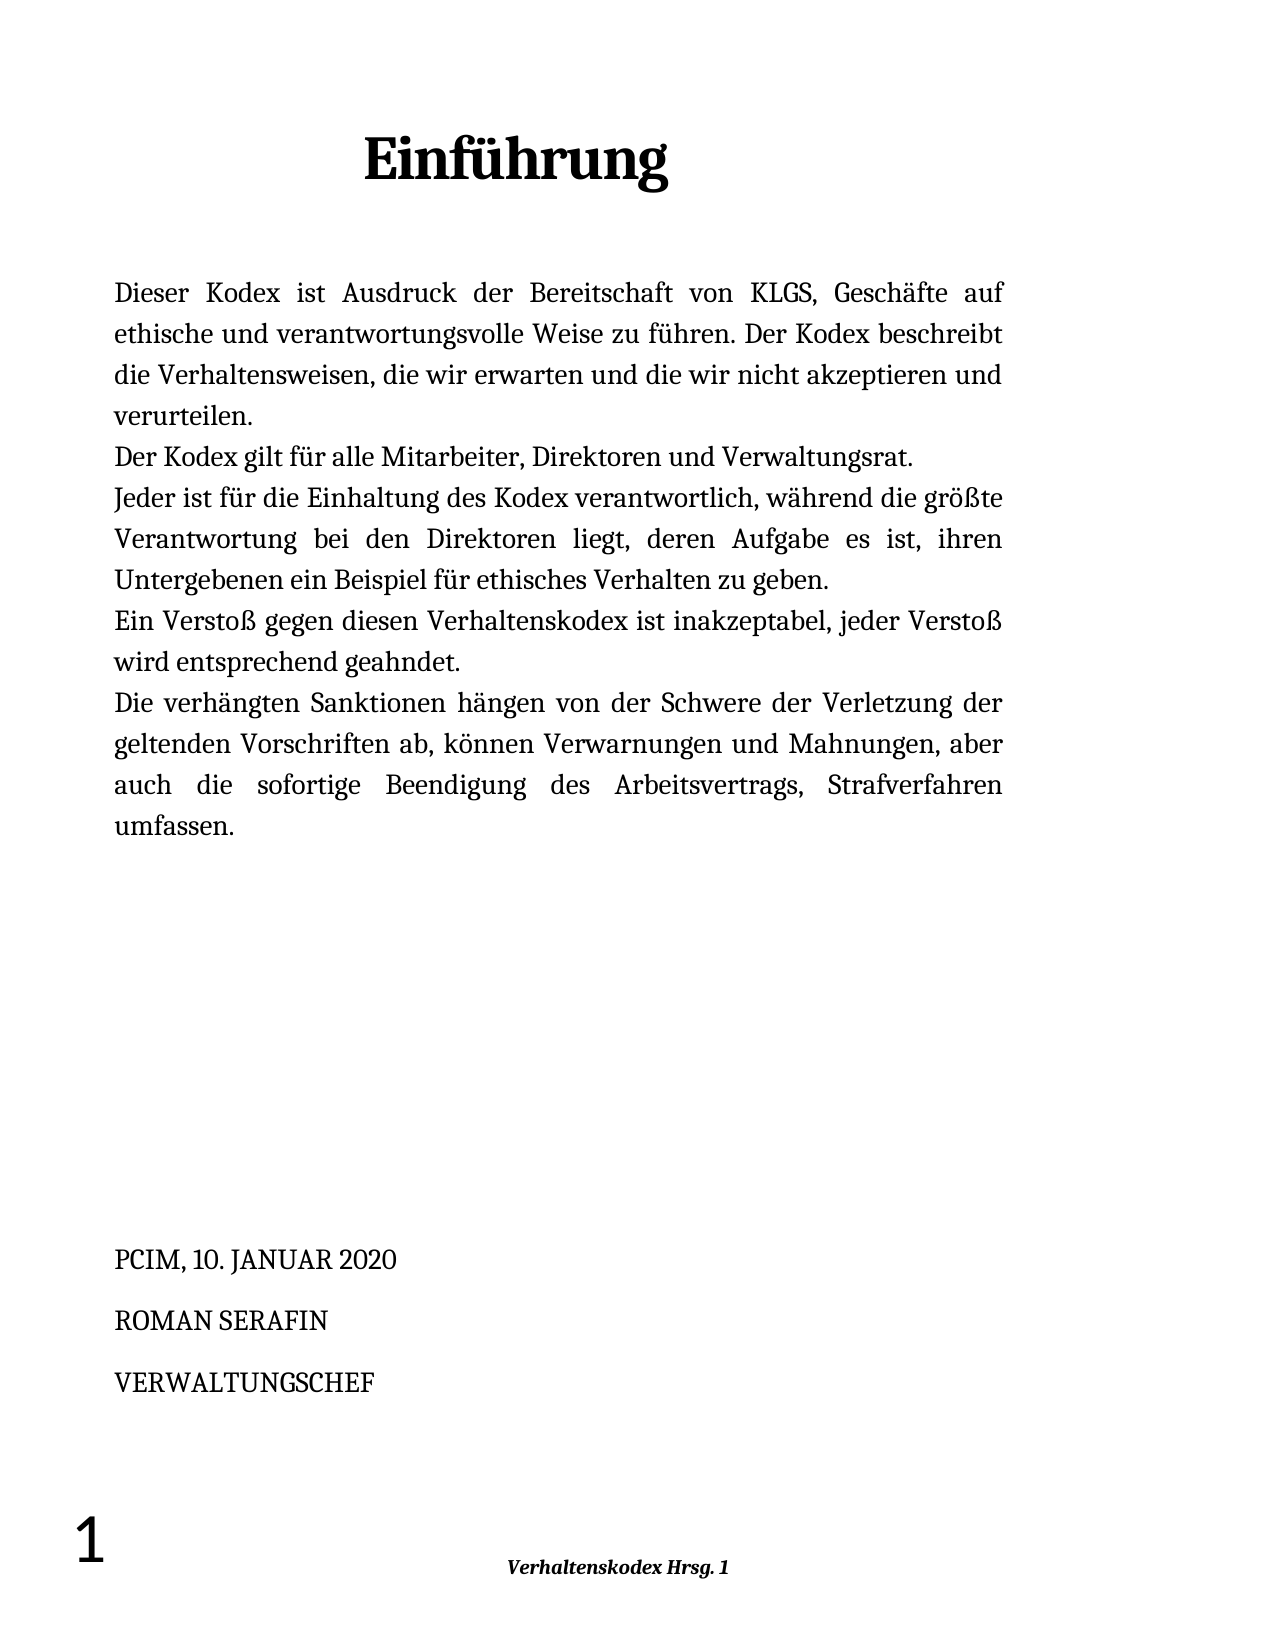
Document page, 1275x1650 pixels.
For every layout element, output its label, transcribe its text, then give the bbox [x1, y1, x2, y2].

text Dieser Kodex ist Ausdruck der Bereitschaft von KLGS, Geschäfte auf ethische und verantwortungsvolle Weise zu führen. Der Kodex beschreibt die Verhaltensweisen, die wir erwarten und die wir nicht akzeptieren und verurteilen. [114, 269, 1004, 433]
text Die verhängten Sanktionen hängen von der Schwere der Verletzung der geltenden Vorschriften ab, können Verwarnungen und Mahnungen, aber auch die sofortige Beendigung des Arbeitsvertrags, Strafverfahren umfassen. [114, 680, 1004, 844]
text Ein Verstoß gegen diesen Verhaltenskodex ist inakzeptabel, jeder Verstoß wird entsprechend geahndet. [114, 598, 1004, 680]
text Jeder ist für die Einhaltung des Kodex verantwortlich, während die größte Verantwortung bei den Direktoren liegt, deren Aufgabe es ist, ihren Untergebenen ein Beispiel für ethisches Verhalten zu geben. [114, 474, 1004, 598]
text PCIM, 10. JANUAR 2020 ROMAN SERAFIN VERWALTUNGSCHEF [114, 1220, 427, 1404]
text Der Kodex gilt für alle Mitarbeiter, Direktoren und Verwaltungsrat. [114, 433, 1004, 474]
text Einführung [70, 129, 965, 192]
text Verhaltenskodex Hrsg. 1 [507, 1557, 731, 1578]
text 1 [70, 1506, 106, 1577]
